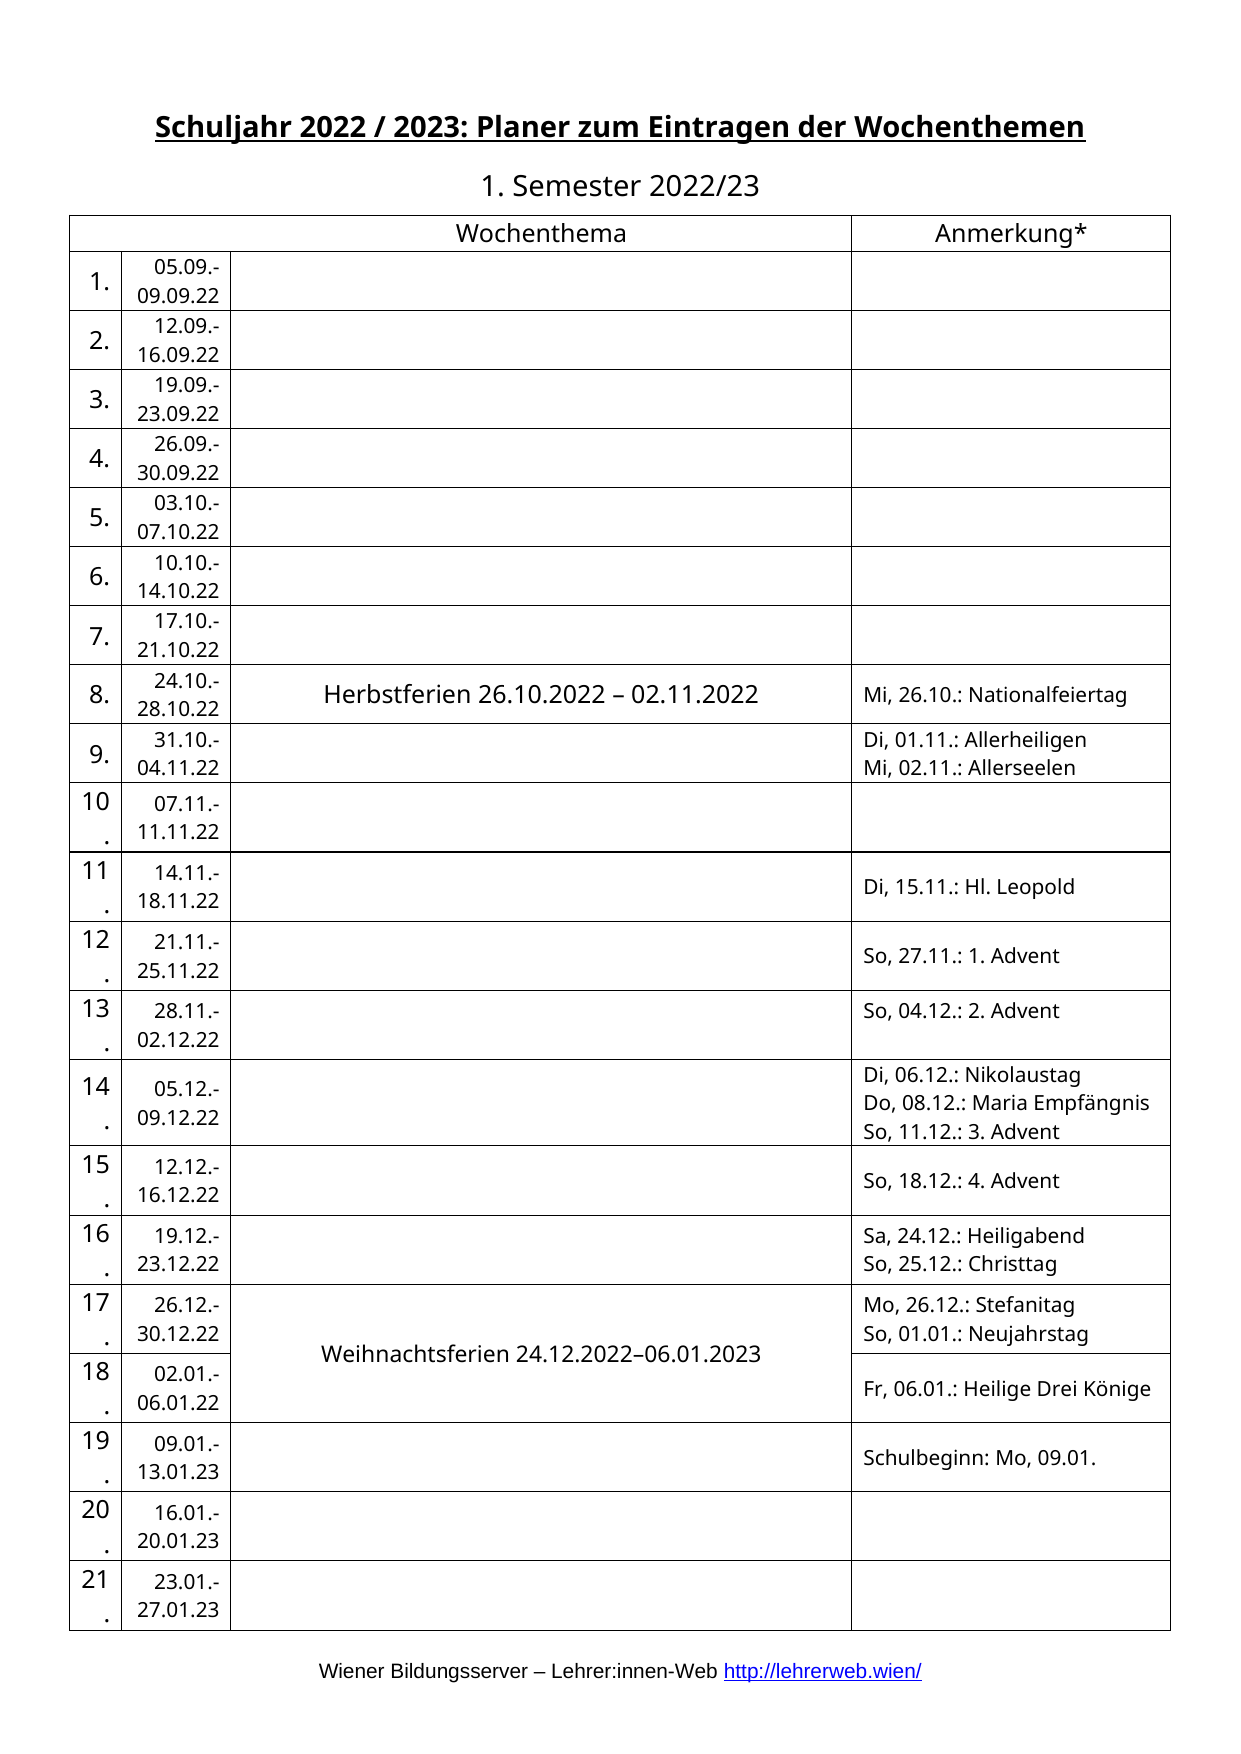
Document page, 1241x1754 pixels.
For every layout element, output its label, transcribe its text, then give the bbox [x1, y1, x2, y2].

table_cell 1. [70, 252, 121, 310]
table_cell 14. [70, 1060, 121, 1145]
table_cell [231, 1146, 851, 1214]
table_cell Weihnachtsferien 24.12.2022–06.01.2023 [231, 1285, 851, 1422]
table_cell Mi, 26.10.: Nationalfeiertag [852, 665, 1170, 723]
table_cell 6. [70, 547, 121, 605]
table_cell 12.09.-16.09.22 [122, 311, 230, 369]
table_cell 23.01.-27.01.23 [122, 1561, 230, 1629]
table_cell 14.11.-18.11.22 [122, 853, 230, 921]
table_cell Di, 01.11.: Allerheiligen Mi, 02.11.: Allerseelen [852, 724, 1170, 782]
table_cell [852, 547, 1170, 605]
table_cell 02.01.-06.01.22 [122, 1354, 230, 1422]
table_cell [231, 1492, 851, 1560]
table_cell [852, 606, 1170, 664]
table_cell [231, 853, 851, 921]
table_cell Di, 06.12.: Nikolaustag Do, 08.12.: Maria Empfängnis So, 11.12.: 3. Advent [852, 1060, 1170, 1145]
table_cell [231, 488, 851, 546]
table_cell 03.10.-07.10.22 [122, 488, 230, 546]
table_cell 10. [70, 783, 121, 851]
table_cell Sa, 24.12.: Heiligabend So, 25.12.: Christtag [852, 1216, 1170, 1284]
table_cell 8. [70, 665, 121, 723]
table_cell 07.11.-11.11.22 [122, 783, 230, 851]
table_cell 15. [70, 1146, 121, 1214]
table_cell [231, 922, 851, 990]
table_cell 26.12.-30.12.22 [122, 1285, 230, 1353]
table_cell 21. [70, 1561, 121, 1629]
table_cell 12. [70, 922, 121, 990]
table_cell 5. [70, 488, 121, 546]
table_cell [231, 1216, 851, 1284]
table_cell [231, 991, 851, 1059]
table_cell [852, 252, 1170, 310]
table_cell 31.10.-04.11.22 [122, 724, 230, 782]
subtitle Schuljahr 2022 / 2023: Planer zum Eintragen der Wochenthemen [118, 106, 1122, 146]
table_cell [852, 1492, 1170, 1560]
table_cell [231, 311, 851, 369]
table_cell 26.09.-30.09.22 [122, 429, 230, 487]
table_cell 17.10.-21.10.22 [122, 606, 230, 664]
table_cell 7. [70, 606, 121, 664]
table_cell [231, 1561, 851, 1629]
table_cell 16. [70, 1216, 121, 1284]
text 1. Semester 2022/23 [118, 165, 1122, 205]
table_cell 21.11.-25.11.22 [122, 922, 230, 990]
table_cell 11. [70, 853, 121, 921]
table_cell 05.09.-09.09.22 [122, 252, 230, 310]
table_cell Mo, 26.12.: Stefanitag So, 01.01.: Neujahrstag [852, 1285, 1170, 1353]
table_header Wochenthema [231, 216, 851, 251]
table_cell 09.01.-13.01.23 [122, 1423, 230, 1491]
table_cell So, 04.12.: 2. Advent [852, 991, 1170, 1059]
table_cell So, 27.11.: 1. Advent [852, 922, 1170, 990]
table_cell [231, 252, 851, 310]
table_cell 13. [70, 991, 121, 1059]
table_cell [231, 1060, 851, 1145]
table_cell 3. [70, 370, 121, 428]
table_cell [231, 547, 851, 605]
table_cell 17. [70, 1285, 121, 1353]
table_cell Fr, 06.01.: Heilige Drei Könige [852, 1354, 1170, 1422]
table_cell 2. [70, 311, 121, 369]
table_cell So, 18.12.: 4. Advent [852, 1146, 1170, 1214]
table_cell [231, 370, 851, 428]
table_cell Schulbeginn: Mo, 09.01. [852, 1423, 1170, 1491]
table_cell Di, 15.11.: Hl. Leopold [852, 853, 1170, 921]
table_cell 19. [70, 1423, 121, 1491]
table_cell 19.12.-23.12.22 [122, 1216, 230, 1284]
table_cell [852, 1561, 1170, 1629]
table_cell 10.10.-14.10.22 [122, 547, 230, 605]
table_cell 05.12.-09.12.22 [122, 1060, 230, 1145]
table_cell 24.10.-28.10.22 [122, 665, 230, 723]
table_cell 9. [70, 724, 121, 782]
table_cell [852, 370, 1170, 428]
table_cell [852, 783, 1170, 851]
table_cell 20. [70, 1492, 121, 1560]
table_cell [231, 1423, 851, 1491]
table_cell 18. [70, 1354, 121, 1422]
table_cell [852, 488, 1170, 546]
table_cell 12.12.-16.12.22 [122, 1146, 230, 1214]
table_cell [852, 429, 1170, 487]
table_cell [231, 783, 851, 851]
table_cell [231, 606, 851, 664]
table_header Anmerkung* [852, 216, 1170, 251]
table_cell 4. [70, 429, 121, 487]
table_cell 19.09.-23.09.22 [122, 370, 230, 428]
table_cell 16.01.-20.01.23 [122, 1492, 230, 1560]
table_cell Herbstferien 26.10.2022 – 02.11.2022 [231, 665, 851, 723]
table_cell [852, 311, 1170, 369]
table_cell 28.11.-02.12.22 [122, 991, 230, 1059]
table_header [70, 216, 231, 251]
table_cell [231, 429, 851, 487]
table_cell [231, 724, 851, 782]
